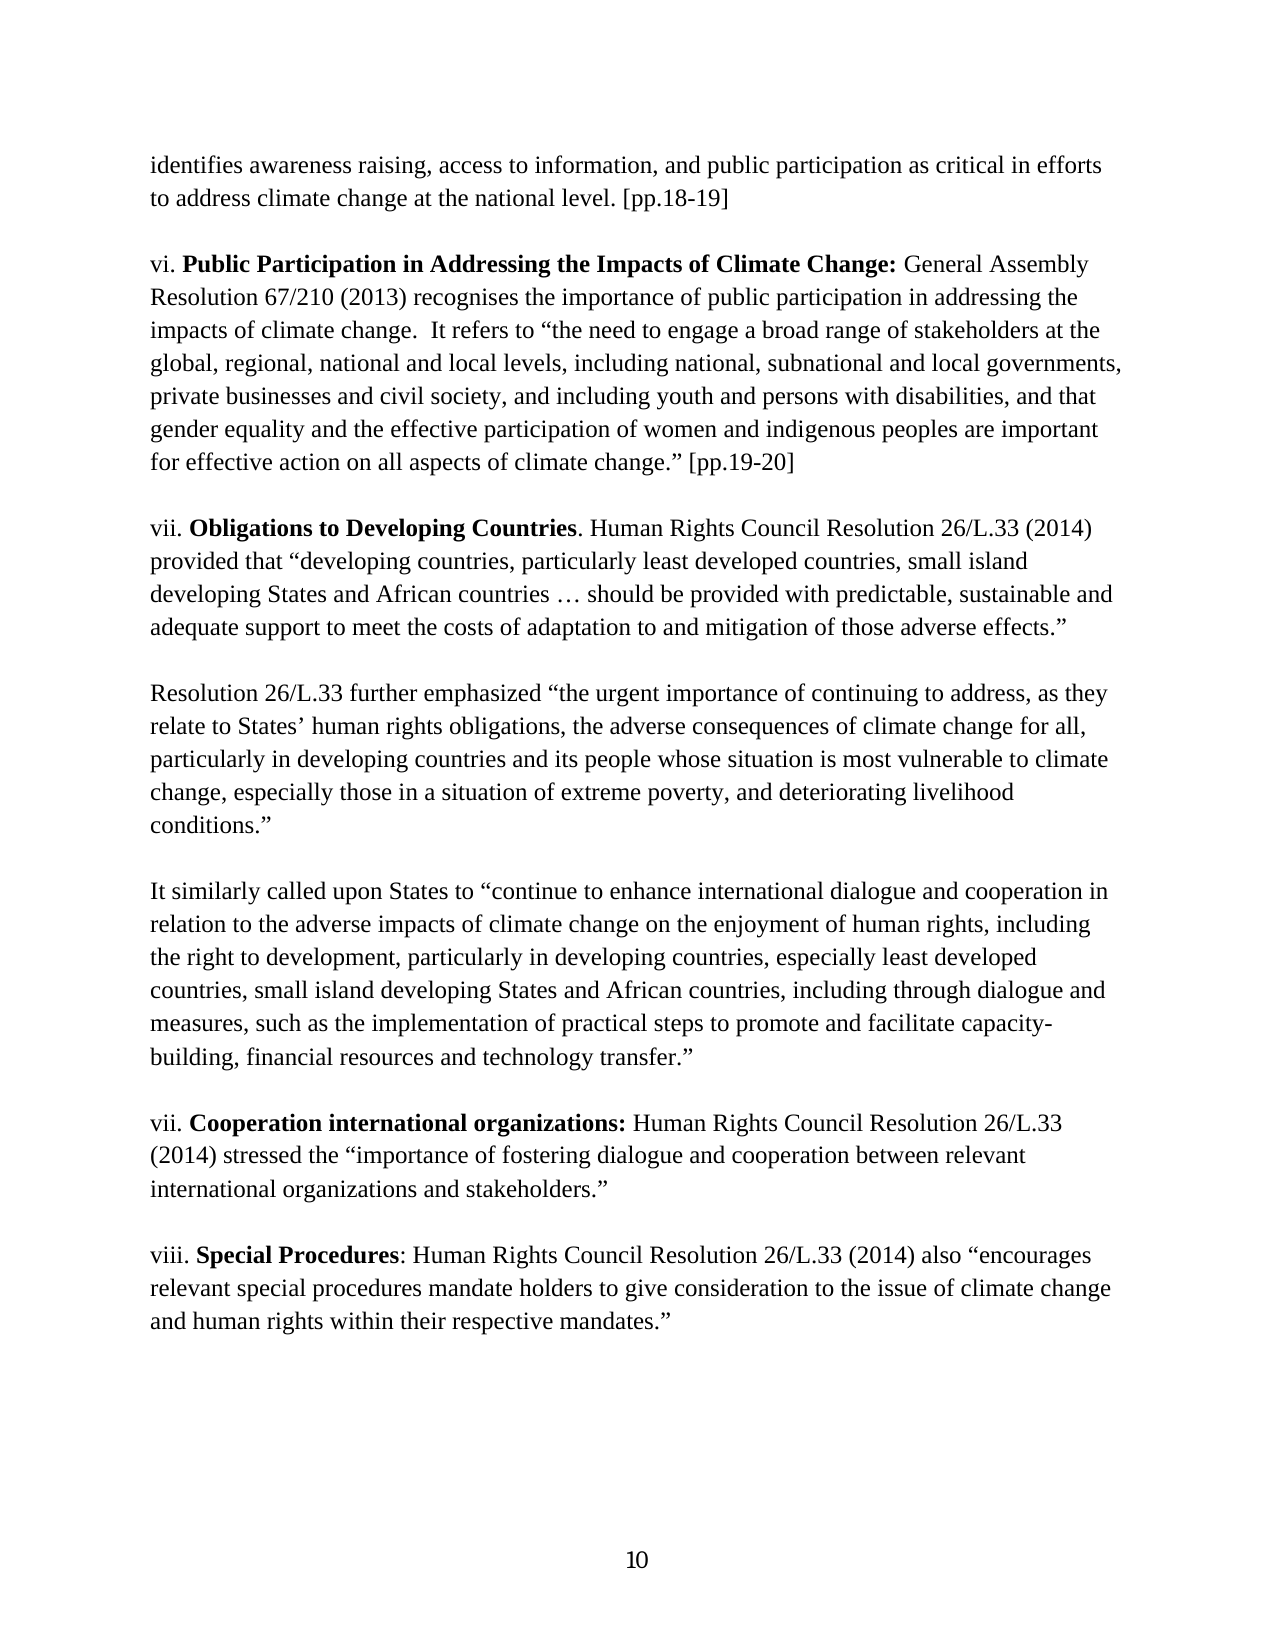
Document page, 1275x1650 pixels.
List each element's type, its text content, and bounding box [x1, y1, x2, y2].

text It similarly called upon States to “continue to enhance international dialogue and cooperation in relation to the adverse impacts of climate change on the enjoyment of human rights, including the right to development, particularly in developing countries, especially least developed countries, small island developing States and African countries, including through dialogue and measures, such as the implementation of practical steps to promote and facilitate capacity-building, financial resources and technology transfer.” [150, 876, 1125, 1070]
text vii. Obligations to Developing Countries. Human Rights Council Resolution 26/L.33 (2014) provided that “developing countries, particularly least developed countries, small island developing States and African countries … should be provided with predictable, sustainable and adequate support to meet the costs of adaptation to and mitigation of those adverse effects.” [150, 513, 1125, 641]
text viii. Special Procedures: Human Rights Council Resolution 26/L.33 (2014) also “encourages relevant special procedures mandate holders to give consideration to the issue of climate change and human rights within their respective mandates.” [150, 1240, 1125, 1334]
text Resolution 26/L.33 further emphasized “the urgent importance of continuing to address, as they relate to States’ human rights obligations, the adverse consequences of climate change for all, particularly in developing countries and its people whose situation is most vulnerable to climate change, especially those in a situation of extreme poverty, and deteriorating livelihood conditions.” [150, 678, 1125, 839]
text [150, 150, 1125, 212]
text vii. Cooperation international organizations: Human Rights Council Resolution 26/L.33 (2014) stressed the “importance of fostering dialogue and cooperation between relevant international organizations and stakeholders.” [150, 1108, 1125, 1202]
text vi. Public Participation in Addressing the Impacts of Climate Change: General Assembly Resolution 67/210 (2013) recognises the importance of public participation in addressing the impacts of climate change. It refers to “the need to engage a broad range of stakeholders at the global, regional, national and local levels, including national, subnational and local governments, private businesses and civil society, and including youth and persons with disabilities, and that gender equality and the effective participation of women and indigenous peoples are important for effective action on all aspects of climate change.” [pp.19-20] [150, 249, 1125, 476]
